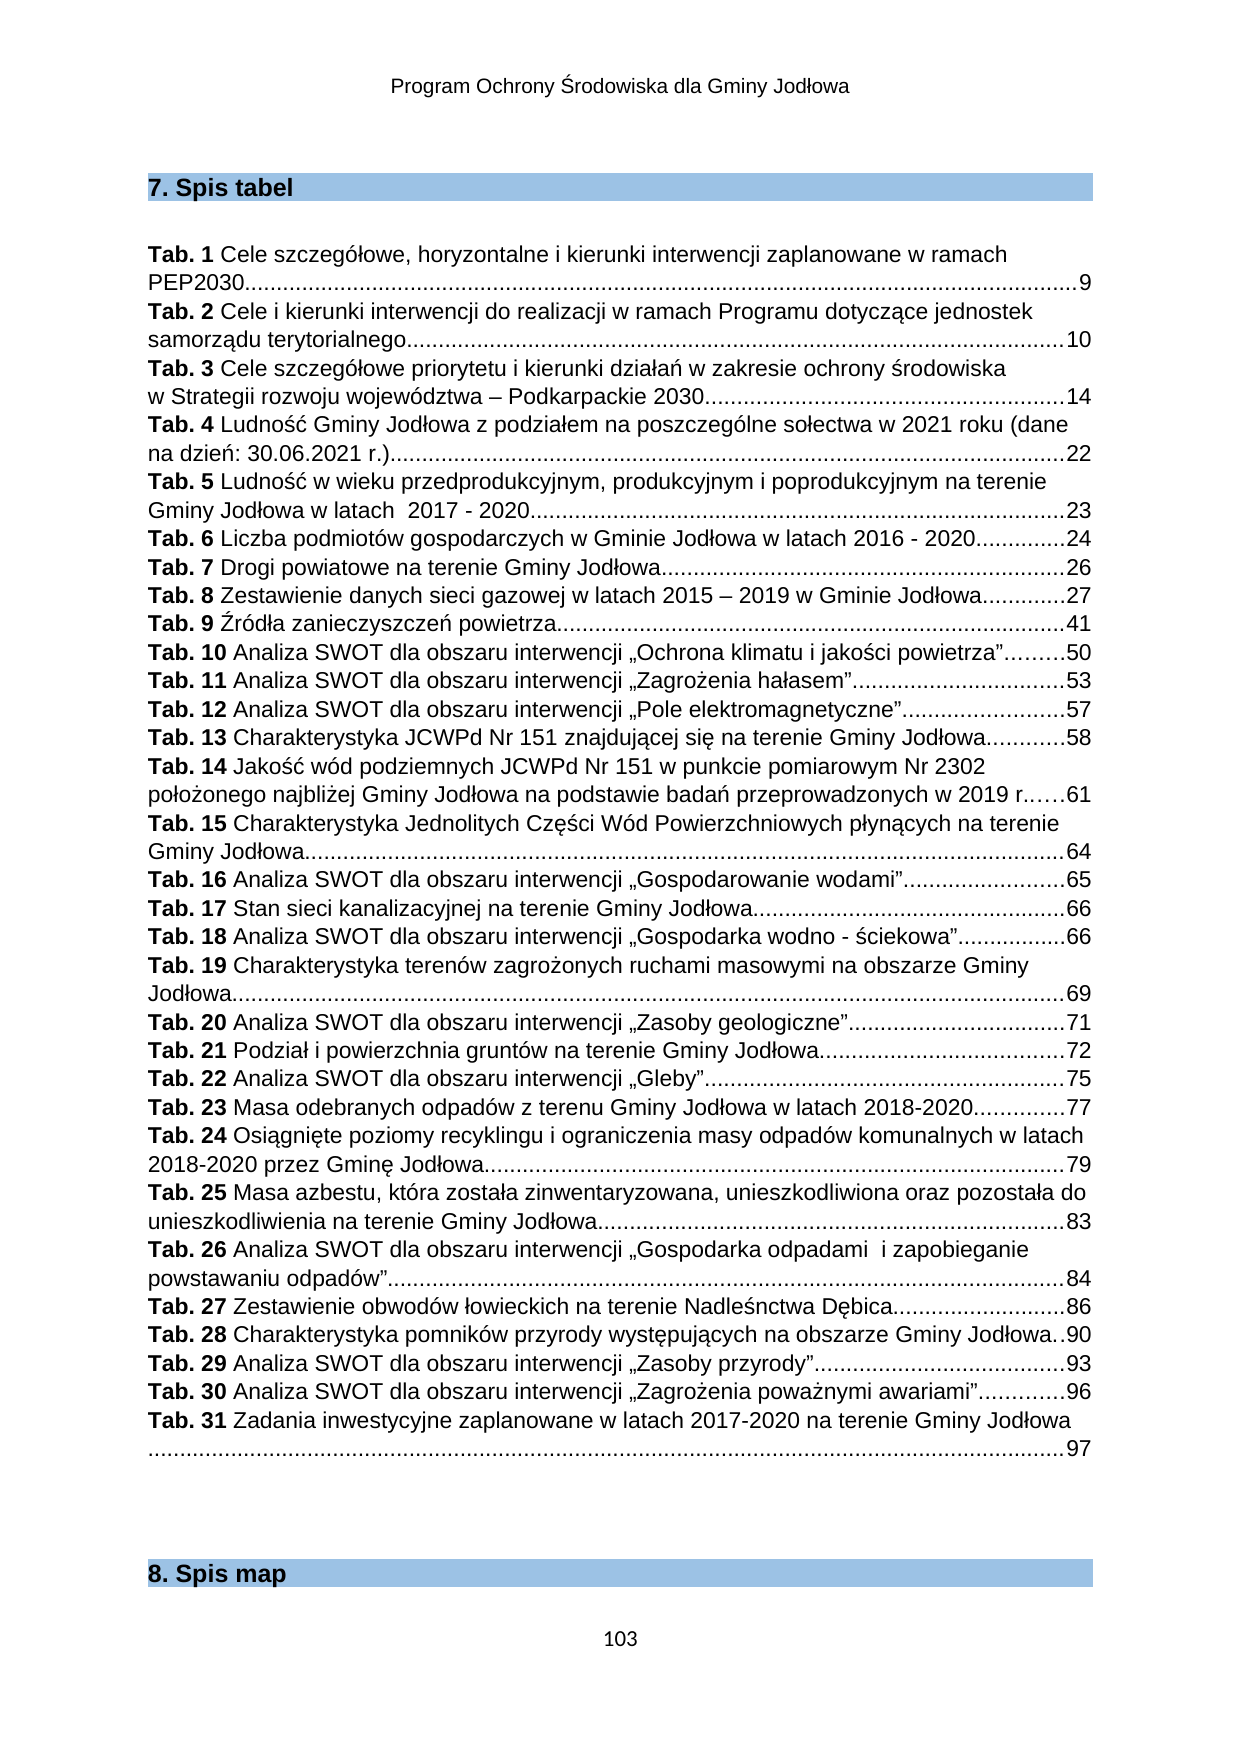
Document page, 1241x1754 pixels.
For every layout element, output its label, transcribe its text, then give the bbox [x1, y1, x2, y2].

text Tab. 26 Analiza SWOT dla obszaru interwencji „Gospodarka odpadami i zapobieganie powstawaniu odpadów” 84 [148, 1236, 1093, 1291]
text Tab. 18 Analiza SWOT dla obszaru interwencji „Gospodarka wodno - ściekowa” 66 [148, 923, 1093, 949]
text Tab. 5 Ludność w wieku przedprodukcyjnym, produkcyjnym i poprodukcyjnym na terenie Gminy Jodłowa w latach 2017 - 2020 23 [148, 468, 1093, 523]
text Tab. 20 Analiza SWOT dla obszaru interwencji „Zasoby geologiczne” 71 [148, 1008, 1093, 1035]
subtitle 8. Spis map [148, 1559, 1093, 1587]
text Tab. 12 Analiza SWOT dla obszaru interwencji „Pole elektromagnetyczne” 57 [148, 696, 1093, 722]
text Tab. 31 Zadania inwestycyjne zaplanowane w latach 2017-2020 na terenie Gminy Jodłowa 97 [148, 1407, 1093, 1461]
text Tab. 22 Analiza SWOT dla obszaru interwencji „Gleby” 75 [148, 1065, 1093, 1092]
text Tab. 28 Charakterystyka pomników przyrody występujących na obszarze Gminy Jodłowa 90 [148, 1321, 1093, 1348]
text Tab. 2 Cele i kierunki interwencji do realizacji w ramach Programu dotyczące jednostek samorządu terytorialnego 10 [148, 298, 1093, 352]
text Tab. 7 Drogi powiatowe na terenie Gminy Jodłowa 26 [148, 553, 1093, 580]
text Tab. 1 Cele szczegółowe, horyzontalne i kierunki interwencji zaplanowane w ramach PEP2030 9 [148, 241, 1093, 296]
text Tab. 16 Analiza SWOT dla obszaru interwencji „Gospodarowanie wodami” 65 [148, 866, 1093, 893]
text Tab. 29 Analiza SWOT dla obszaru interwencji „Zasoby przyrody” 93 [148, 1350, 1093, 1376]
text Tab. 24 Osiągnięte poziomy recyklingu i ograniczenia masy odpadów komunalnych w latach 2018-2020 przez Gminę Jodłowa 79 [148, 1122, 1093, 1177]
text Tab. 14 Jakość wód podziemnych JCWPd Nr 151 w punkcie pomiarowym Nr 2302 położonego najbliżej Gminy Jodłowa na podstawie badań przeprowadzonych w 2019 r. 61 [148, 753, 1093, 807]
text Tab. 17 Stan sieci kanalizacyjnej na terenie Gminy Jodłowa 66 [148, 895, 1093, 921]
text Tab. 8 Zestawienie danych sieci gazowej w latach 2015 – 2019 w Gminie Jodłowa 27 [148, 582, 1093, 608]
text Tab. 9 Źródła zanieczyszczeń powietrza 41 [148, 610, 1093, 637]
text Tab. 27 Zestawienie obwodów łowieckich na terenie Nadleśnctwa Dębica 86 [148, 1293, 1093, 1319]
text Tab. 6 Liczba podmiotów gospodarczych w Gminie Jodłowa w latach 2016 - 2020 24 [148, 525, 1093, 551]
text Tab. 19 Charakterystyka terenów zagrożonych ruchami masowymi na obszarze Gminy Jodłowa 69 [148, 952, 1093, 1006]
text Tab. 30 Analiza SWOT dla obszaru interwencji „Zagrożenia poważnymi awariami” 96 [148, 1378, 1093, 1404]
text Tab. 21 Podział i powierzchnia gruntów na terenie Gminy Jodłowa 72 [148, 1037, 1093, 1063]
text Tab. 4 Ludność Gminy Jodłowa z podziałem na poszczególne sołectwa w 2021 roku (dane na dzień: 30.06.2021 r.) 22 [148, 411, 1093, 466]
text Tab. 25 Masa azbestu, która została zinwentaryzowana, unieszkodliwiona oraz pozostała do unieszkodliwienia na terenie Gminy Jodłowa 83 [148, 1179, 1093, 1234]
text Tab. 11 Analiza SWOT dla obszaru interwencji „Zagrożenia hałasem” 53 [148, 667, 1093, 694]
subtitle 7. Spis tabel [148, 173, 1093, 201]
text Tab. 3 Cele szczegółowe priorytetu i kierunki działań w zakresie ochrony środowiska w Strategii rozwoju województwa – Podkarpackie 2030 14 [148, 354, 1093, 409]
text Tab. 10 Analiza SWOT dla obszaru interwencji „Ochrona klimatu i jakości powietrza” 50 [148, 639, 1093, 665]
text Tab. 15 Charakterystyka Jednolitych Części Wód Powierzchniowych płynących na terenie Gminy Jodłowa 64 [148, 809, 1093, 864]
text Tab. 23 Masa odebranych odpadów z terenu Gminy Jodłowa w latach 2018-2020 77 [148, 1094, 1093, 1120]
text Tab. 13 Charakterystyka JCWPd Nr 151 znajdującej się na terenie Gminy Jodłowa 58 [148, 724, 1093, 751]
